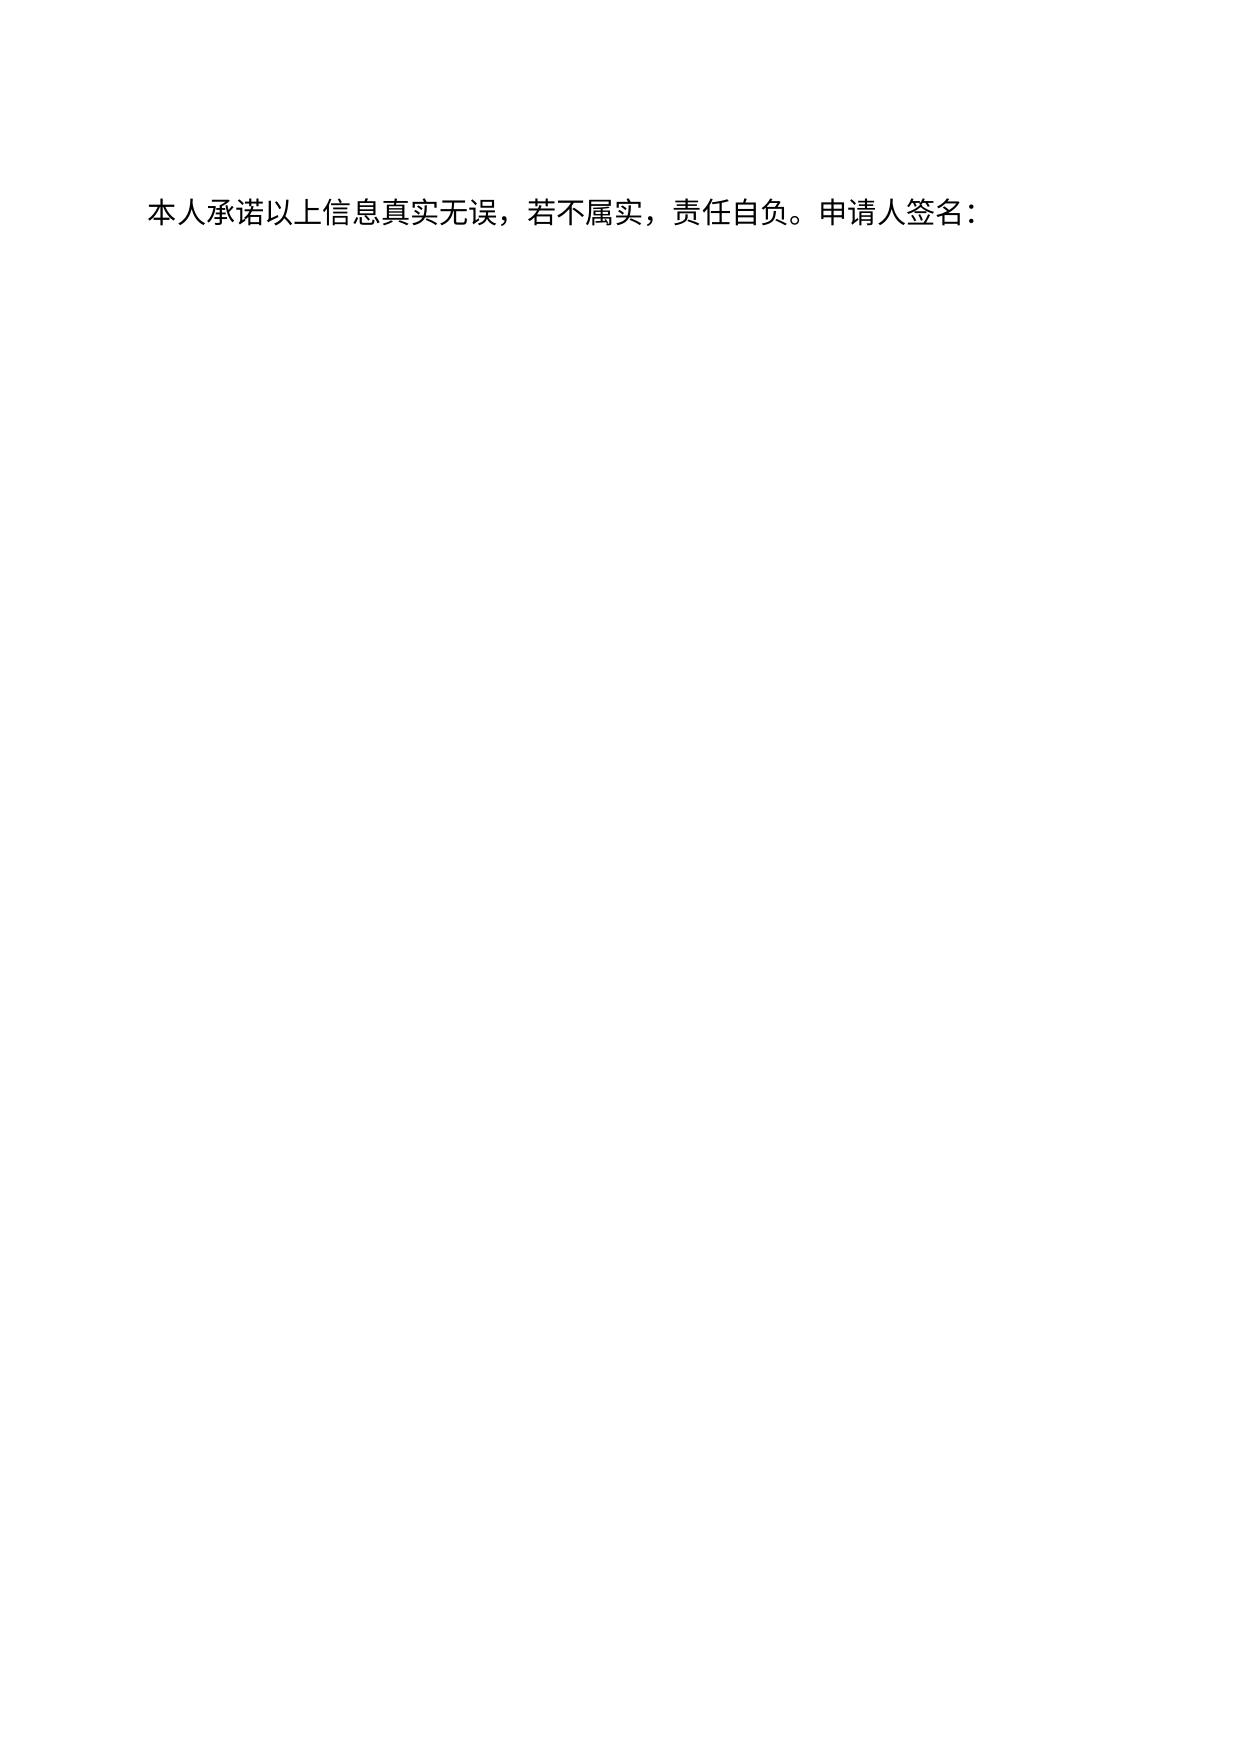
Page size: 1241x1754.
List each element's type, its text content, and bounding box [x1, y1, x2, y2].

text 本人承诺以上信息真实无误，若不属实，责任自负。申请人签名： [148, 178, 1092, 243]
